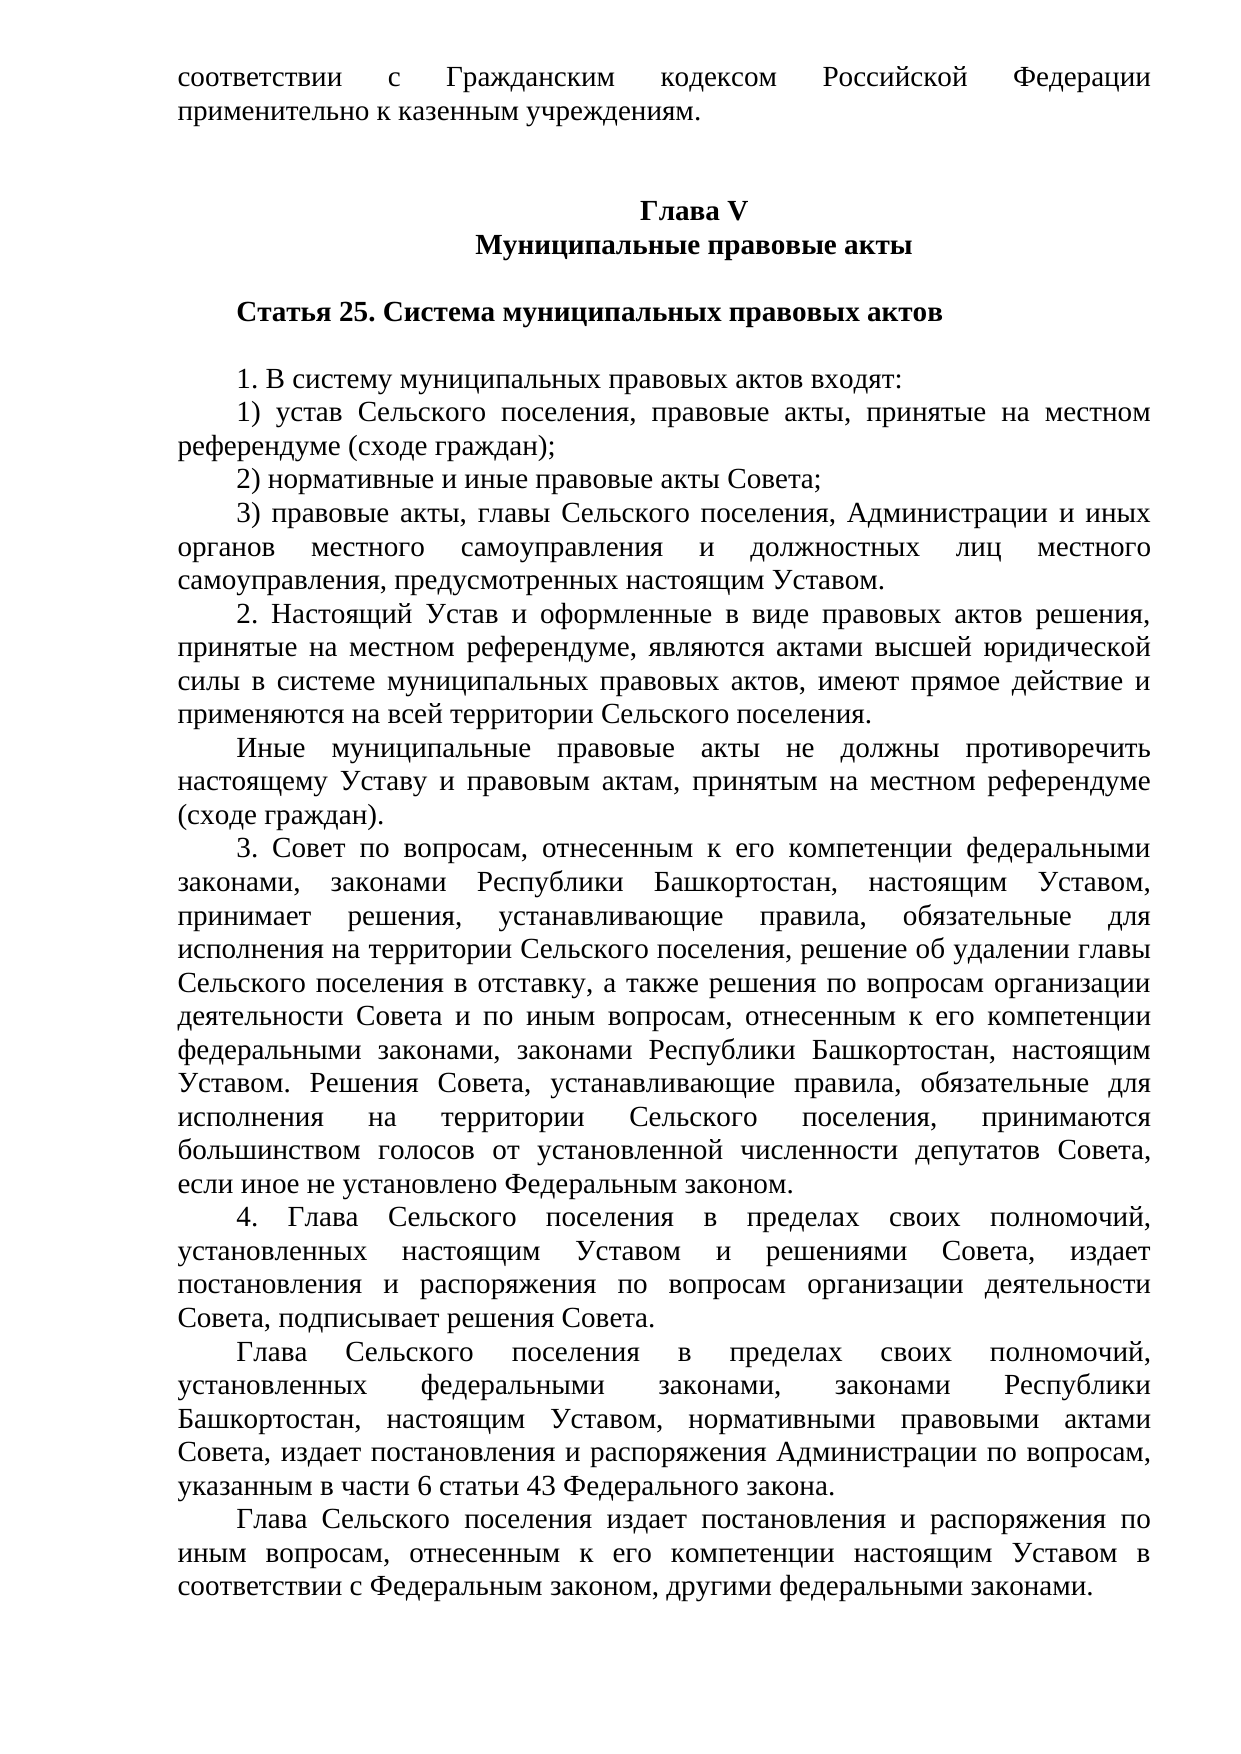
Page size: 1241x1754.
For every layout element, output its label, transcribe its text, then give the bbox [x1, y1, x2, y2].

text 3) правовые акты, главы Сельского поселения, Администрации и иных органов местного самоуправления и должностных лиц местного самоуправления, предусмотренных настоящим Уставом. [177, 495, 1152, 596]
text Глава Сельского поселения в пределах своих полномочий, установленных федеральными законами, законами Республики Башкортостан, настоящим Уставом, нормативными правовыми актами Совета, издает постановления и распоряжения Администрации по вопросам, указанным в части 6 статьи 43 Федерального закона. [177, 1334, 1152, 1501]
text Муниципальные правовые акты [177, 227, 1152, 260]
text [177, 59, 1152, 126]
text Глава Сельского поселения издает постановления и распоряжения по иным вопросам, отнесенным к его компетенции настоящим Уставом в соответствии с Федеральным законом, другими федеральными законами. [177, 1501, 1152, 1602]
text Иные муниципальные правовые акты не должны противоречить настоящему Уставу и правовым актам, принятым на местном референдуме (сходе граждан). [177, 730, 1152, 831]
text Глава V [177, 193, 1152, 227]
text Статья 25. Система муниципальных правовых актов [177, 294, 1152, 327]
text 1. В систему муниципальных правовых актов входят: [177, 361, 1152, 394]
text 3. Совет по вопросам, отнесенным к его компетенции федеральными законами, законами Республики Башкортостан, настоящим Уставом, принимает решения, устанавливающие правила, обязательные для исполнения на территории Сельского поселения, решение об удалении главы Сельского поселения в отставку, а также решения по вопросам организации деятельности Совета и по иным вопросам, отнесенным к его компетенции федеральными законами, законами Республики Башкортостан, настоящим Уставом. Решения Совета, устанавливающие правила, обязательные для исполнения на территории Сельского поселения, принимаются большинством голосов от установленной численности депутатов Совета, если иное не установлено Федеральным законом. [177, 831, 1152, 1199]
text 1) устав Сельского поселения, правовые акты, принятые на местном референдуме (сходе граждан); [177, 394, 1152, 462]
text 2) нормативные и иные правовые акты Совета; [177, 462, 1152, 495]
text 2. Настоящий Устав и оформленные в виде правовых актов решения, принятые на местном референдуме, являются актами высшей юридической силы в системе муниципальных правовых актов, имеют прямое действие и применяются на всей территории Сельского поселения. [177, 596, 1152, 730]
text 4. Глава Сельского поселения в пределах своих полномочий, установленных настоящим Уставом и решениями Совета, издает постановления и распоряжения по вопросам организации деятельности Совета, подписывает решения Совета. [177, 1199, 1152, 1334]
